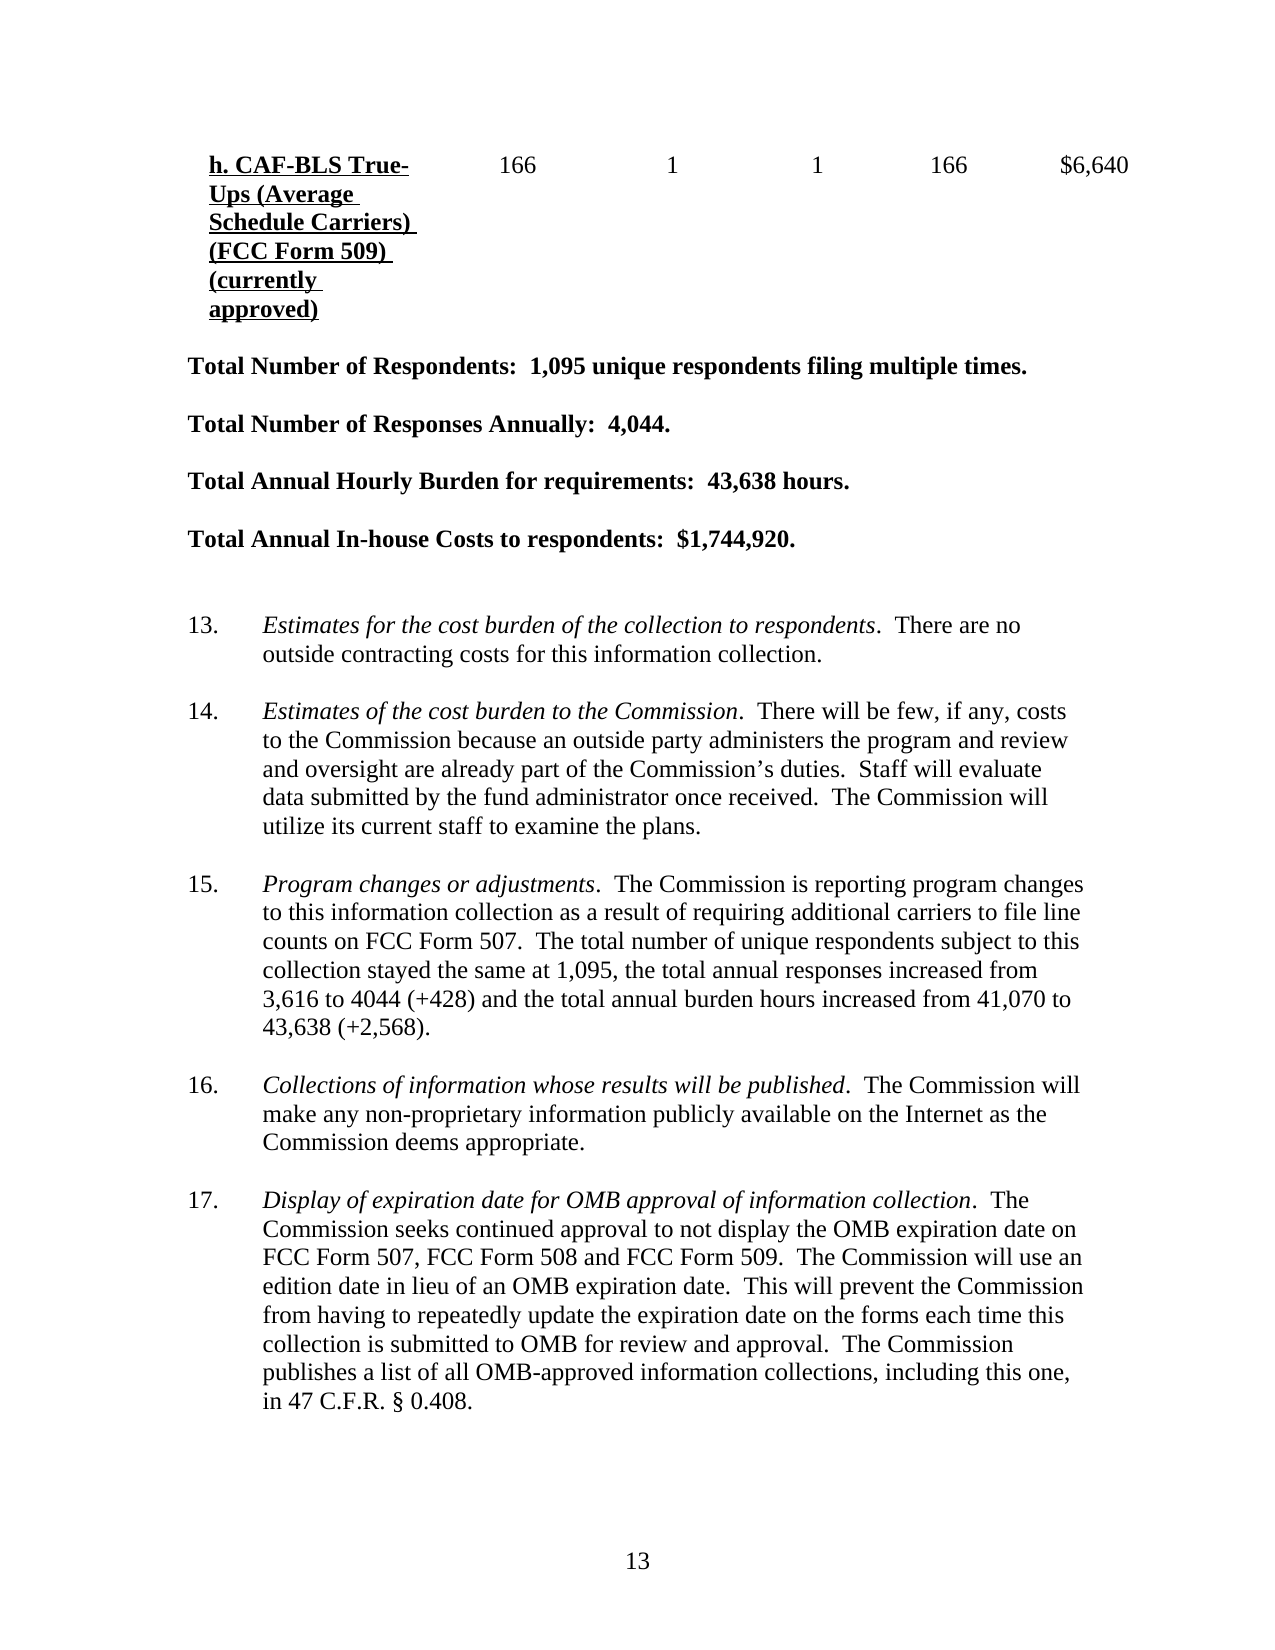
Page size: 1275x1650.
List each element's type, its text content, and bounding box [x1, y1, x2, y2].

text 14. Estimates of the cost burden to the Commission. There will be few, if any, costs to the Commission because an outside party administers the program and review and oversight are already part of the Commission’s duties. Staff will evaluate data submitted by the fund administrator once received. The Commission will utilize its current staff to examine the plans. [187, 696, 1087, 840]
table_cell 166 [893, 150, 1005, 322]
text Total Annual In-house Costs to respondents: $1,744,920. [187, 524, 1087, 552]
table_cell 1 [743, 150, 892, 322]
table_cell 1 [602, 150, 742, 322]
text Total Number of Respondents: 1,095 unique respondents filing multiple times. [187, 351, 1087, 380]
text 15. Program changes or adjustments. The Commission is reporting program changes to this information collection as a result of requiring additional carriers to file line counts on FCC Form 507. The total number of unique respondents subject to this collection stayed the same at 1,095, the total annual responses increased from 3,616 to 4044 (+428) and the total annual burden hours increased from 41,070 to 43,638 (+2,568). [187, 869, 1087, 1041]
text 16. Collections of information whose results will be published. The Commission will make any non-proprietary information publicly available on the Internet as the Commission deems appropriate. [187, 1070, 1087, 1156]
text Total Number of Responses Annually: 4,044. [187, 409, 1087, 437]
table_cell 166 [433, 150, 602, 322]
table_cell $6,640 [1005, 150, 1183, 322]
table_cell h. CAF-BLS True-Ups (Average Schedule Carriers) (FCC Form 509) (currently approved) [197, 150, 433, 322]
text Total Annual Hourly Burden for requirements: 43,638 hours. [187, 466, 1087, 495]
text 17. Display of expiration date for OMB approval of information collection. The Commission seeks continued approval to not display the OMB expiration date on FCC Form 507, FCC Form 508 and FCC Form 509. The Commission will use an edition date in lieu of an OMB expiration date. This will prevent the Commission from having to repeatedly update the expiration date on the forms each time this collection is submitted to OMB for review and approval. The Commission publishes a list of all OMB-approved information collections, including this one, in 47 C.F.R. § 0.408. [187, 1185, 1087, 1415]
text 13. Estimates for the cost burden of the collection to respondents. There are no outside contracting costs for this information collection. [187, 610, 1087, 667]
